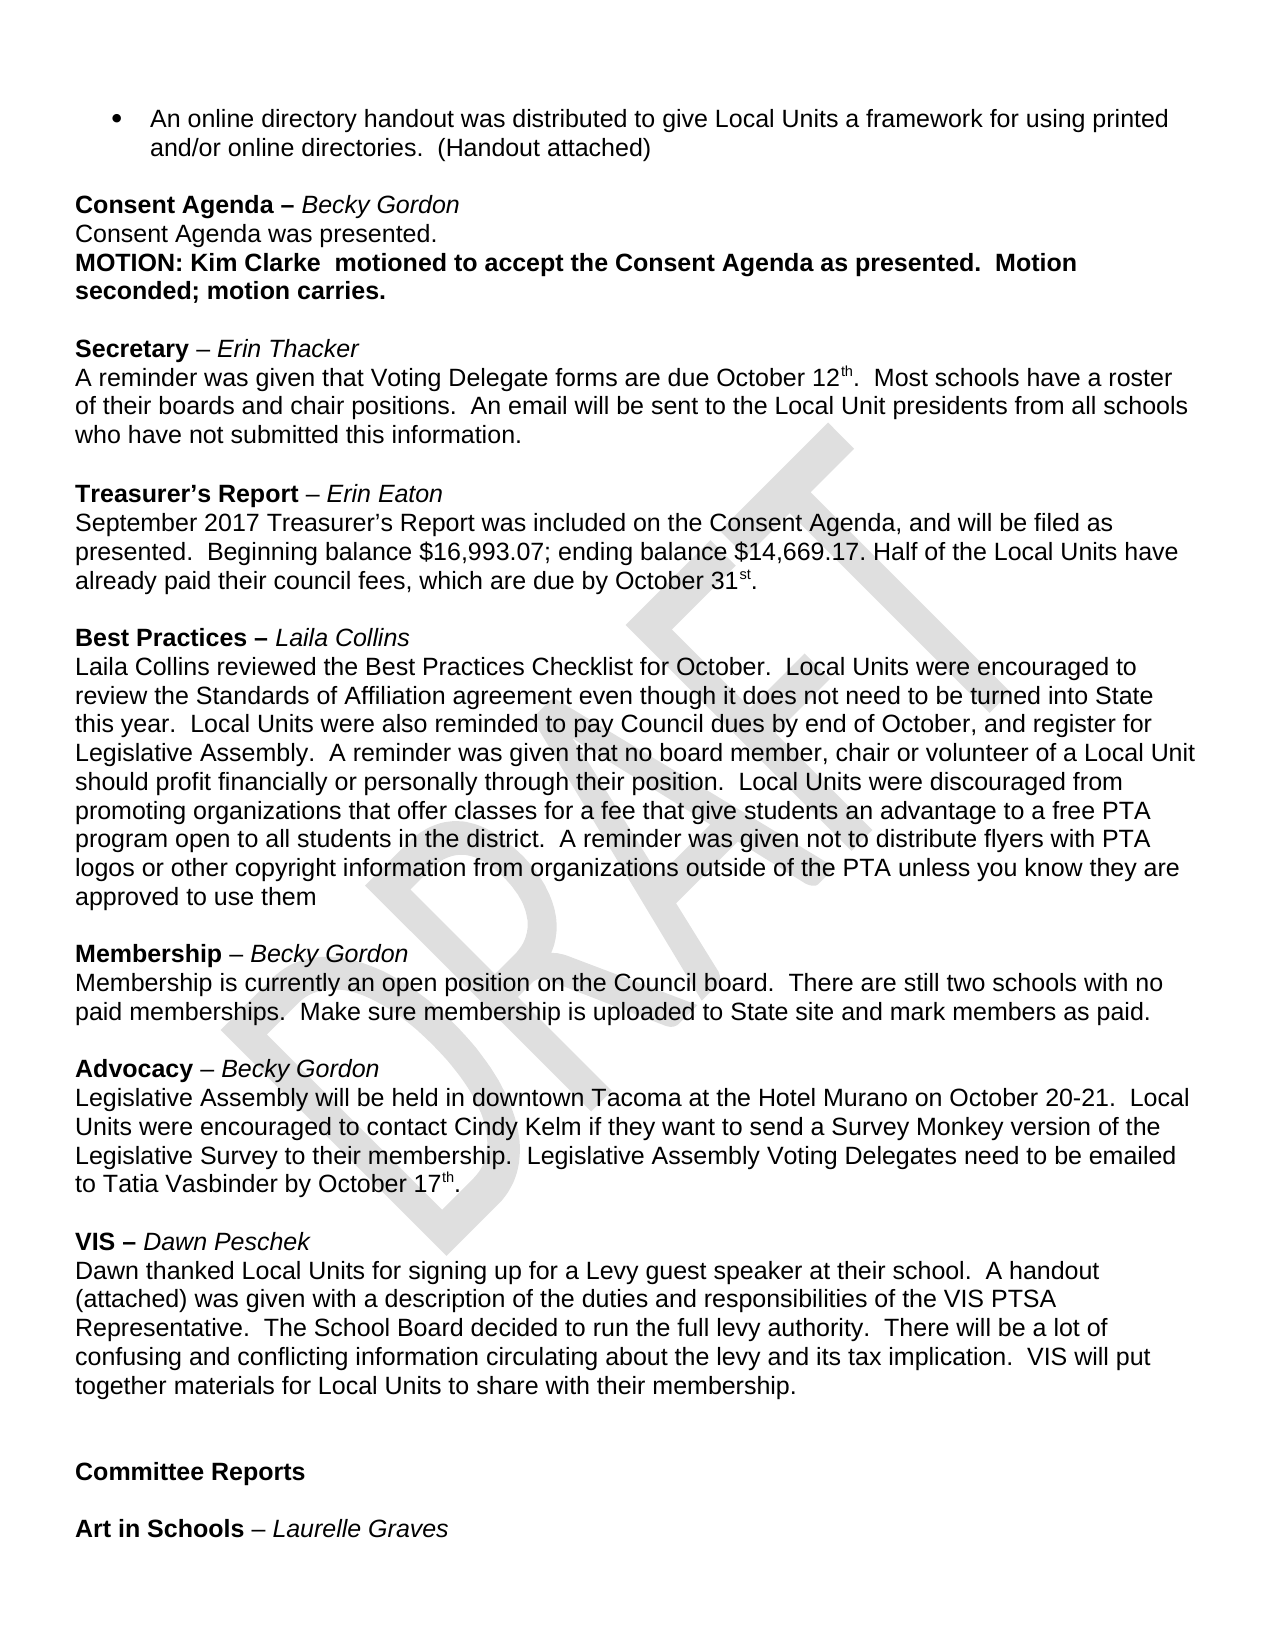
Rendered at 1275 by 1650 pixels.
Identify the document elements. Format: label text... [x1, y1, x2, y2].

text Membership – Becky Gordon [75, 939, 1200, 968]
text Secretary – Erin Thacker [75, 334, 1200, 363]
text Consent Agenda was presented. [75, 219, 1200, 248]
text Committee Reports [75, 1457, 1200, 1486]
text Membership is currently an open position on the Council board. There are still two schools with no paid memberships. Make sure membership is uploaded to State site and mark members as paid. [75, 968, 1200, 1026]
text Treasurer’s Report – Erin Eaton [75, 479, 1200, 508]
text Best Practices – Laila Collins [75, 623, 1200, 652]
text MOTION: Kim Clarke motioned to accept the Consent Agenda as presented. Motion seconded; motion carries. [75, 248, 1200, 305]
text Consent Agenda – Becky Gordon [75, 190, 1200, 219]
text September 2017 Treasurer’s Report was included on the Consent Agenda, and will be filed as presented. Beginning balance $16,993.07; ending balance $14,669.17. Half of the Local Units have already paid their council fees, which are due by October 31st. [75, 508, 1200, 594]
text Dawn thanked Local Units for signing up for a Levy guest speaker at their school. A handout (attached) was given with a description of the duties and responsibilities of the VIS PTSA Representative. The School Board decided to run the full levy authority. There will be a lot of confusing and conflicting information circulating about the levy and its tax implication. VIS will put together materials for Local Units to share with their membership. [75, 1256, 1200, 1399]
text VIS – Dawn Peschek [75, 1227, 1200, 1256]
text Laila Collins reviewed the Best Practices Checklist for October. Local Units were encouraged to review the Standards of Affiliation agreement even though it does not need to be turned into State this year. Local Units were also reminded to pay Council dues by end of October, and register for Legislative Assembly. A reminder was given that no board member, chair or volunteer of a Local Unit should profit financially or personally through their position. Local Units were discouraged from promoting organizations that offer classes for a fee that give students an advantage to a free PTA program open to all students in the district. A reminder was given not to distribute flyers with PTA logos or other copyright information from organizations outside of the PTA unless you know they are approved to use them [75, 652, 1200, 911]
text A reminder was given that Voting Delegate forms are due October 12th. Most schools have a roster of their boards and chair positions. An email will be sent to the Local Unit presidents from all schools who have not submitted this information. [75, 363, 1200, 449]
text Legislative Assembly will be held in downtown Tacoma at the Hotel Murano on October 20-21. Local Units were encouraged to contact Cindy Kelm if they want to send a Survey Monkey version of the Legislative Survey to their membership. Legislative Assembly Voting Delegates need to be emailed to Tatia Vasbinder by October 17th. [75, 1083, 1200, 1198]
list An online directory handout was distributed to give Local Units a framework for using printed and/or online directories. (Handout attached) [112, 104, 1200, 161]
text Advocacy – Becky Gordon [75, 1054, 1200, 1083]
text Art in Schools – Laurelle Graves [75, 1514, 1200, 1543]
